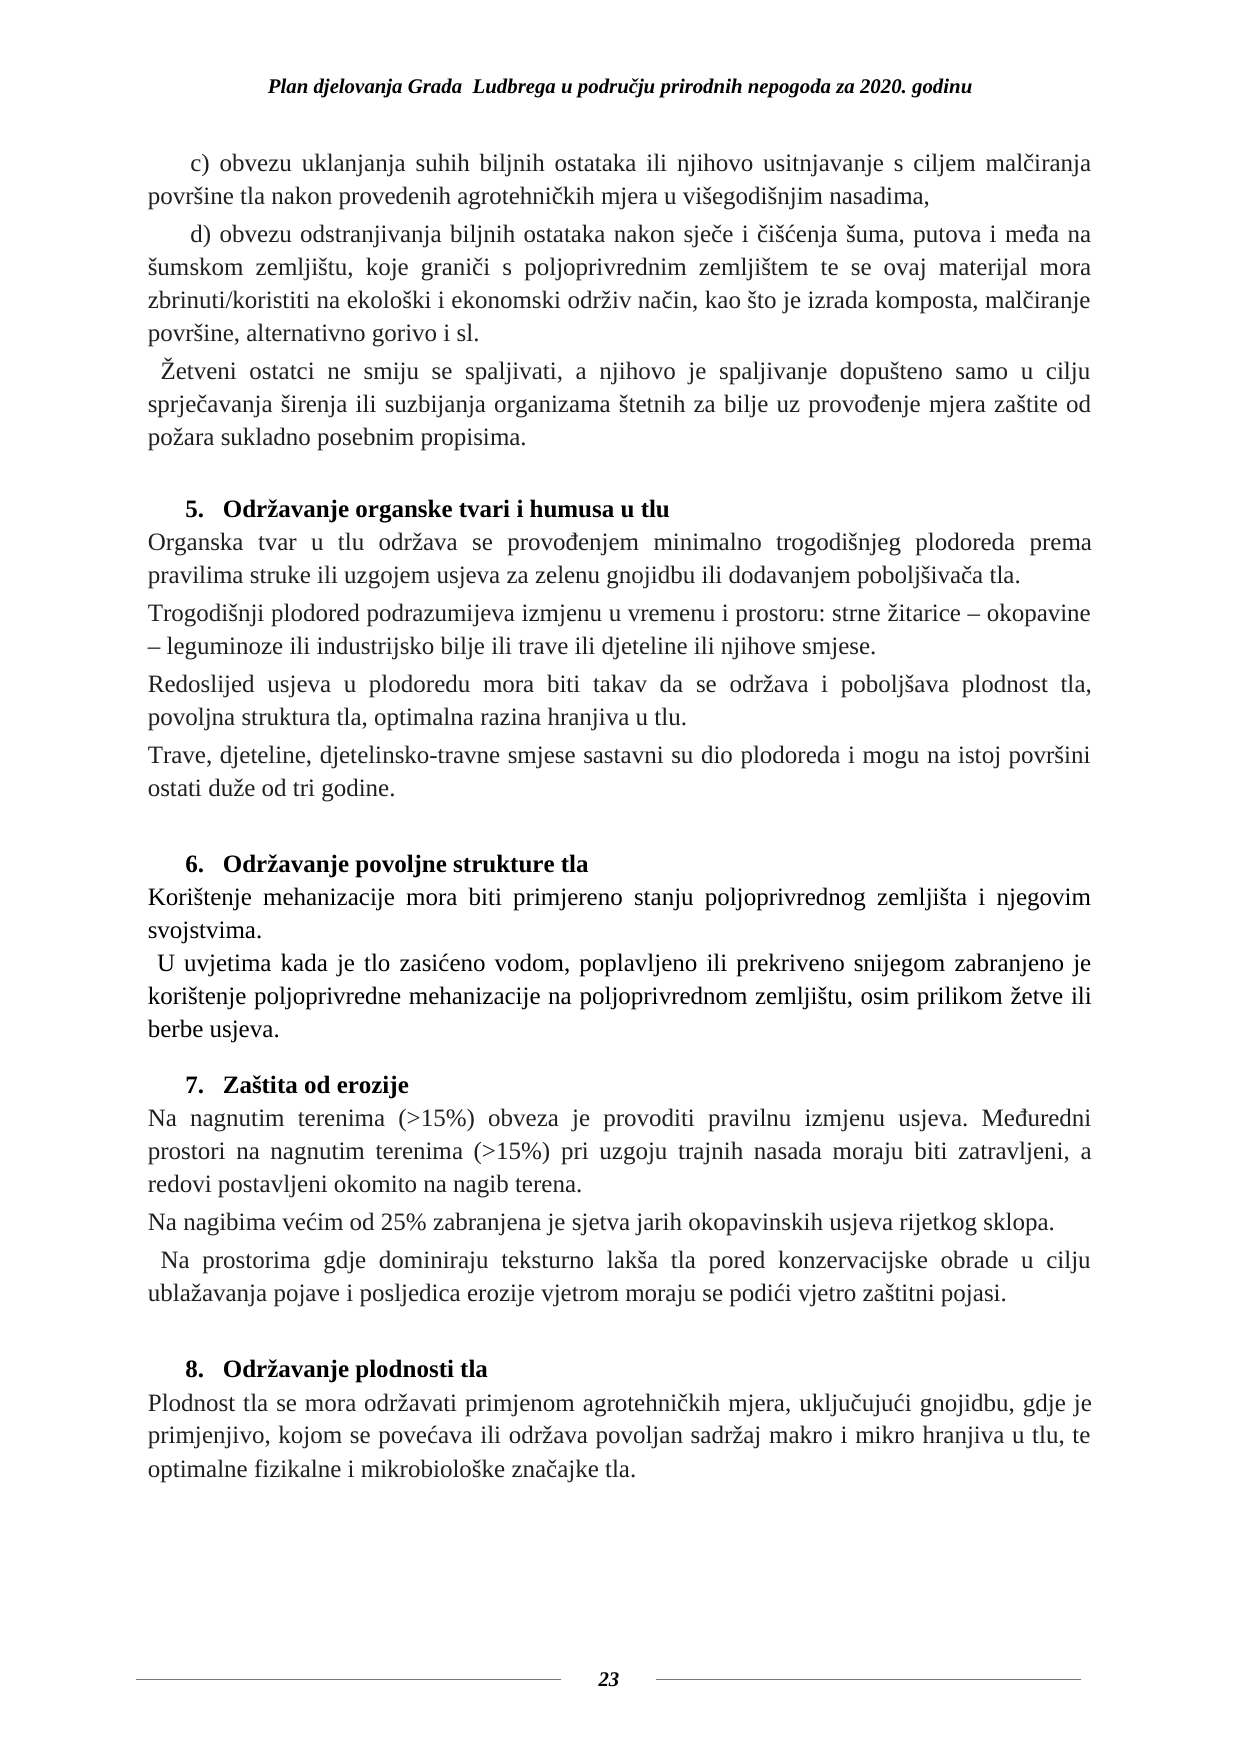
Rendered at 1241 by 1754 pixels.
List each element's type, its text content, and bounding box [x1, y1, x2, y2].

text c) obvezu uklanjanja suhih biljnih ostataka ili njihovo usitnjavanje s ciljem malčiranja površine tla nakon provedenih agrotehničkih mjera u višegodišnjim nasadima, [148, 148, 1092, 209]
list Održavanje plodnosti tla [185, 1354, 1092, 1383]
text Na prostorima gdje dominiraju teksturno lakša tla pored konzervacijske obrade u cilju ublažavanja pojave i posljedica erozije vjetrom moraju se podići vjetro zaštitni pojasi. [148, 1246, 1092, 1307]
text Trave, djeteline, djetelinsko-travne smjese sastavni su dio plodoreda i mogu na istoj površini ostati duže od tri godine. [148, 740, 1092, 802]
list Održavanje povoljne strukture tla [185, 849, 1092, 878]
text Korištenje mehanizacije mora biti primjereno stanju poljoprivrednog zemljišta i njegovim svojstvima. [148, 882, 1092, 944]
text Organska tvar u tlu održava se provođenjem minimalno trogodišnjeg plodoreda prema pravilima struke ili uzgojem usjeva za zelenu gnojidbu ili dodavanjem poboljšivača tla. [148, 527, 1092, 588]
text Plodnost tla se mora održavati primjenom agrotehničkih mjera, uključujući gnojidbu, gdje je primjenjivo, kojom se povećava ili održava povoljan sadržaj makro i mikro hranjiva u tlu, te optimalne fizikalne i mikrobiološke značajke tla. [148, 1449, 1092, 1482]
list Održavanje organske tvari i humusa u tlu [185, 494, 1092, 522]
text d) obvezu odstranjivanja biljnih ostataka nakon sječe i čišćenja šuma, putova i međa na šumskom zemljištu, koje graniči s poljoprivrednim zemljištem te se ovaj materijal mora zbrinuti/koristiti na ekološki i ekonomski održiv način, kao što je izrada komposta, malčiranje površine, alternativno gorivo i sl. [148, 219, 1092, 347]
text Žetveni ostatci ne smiju se spaljivati, a njihovo je spaljivanje dopušteno samo u cilju sprječavanja širenja ili suzbijanja organizama štetnih za bilje uz provođenje mjera zaštite od požara sukladno posebnim propisima. [148, 356, 1092, 451]
text Redoslijed usjeva u plodoredu mora biti takav da se održava i poboljšava plodnost tla, povoljna struktura tla, optimalna razina hranjiva u tlu. [148, 669, 1092, 731]
text U uvjetima kada je tlo zasićeno vodom, poplavljeno ili prekriveno snijegom zabranjeno je korištenje poljoprivredne mehanizacije na poljoprivrednom zemljištu, osim prilikom žetve ili berbe usjeva. [148, 948, 1092, 1043]
text Trogodišnji plodored podrazumijeva izmjenu u vremenu i prostoru: strne žitarice – okopavine – leguminoze ili industrijsko bilje ili trave ili djeteline ili njihove smjese. [148, 598, 1092, 659]
text Na nagnutim terenima (>15%) obveza je provoditi pravilnu izmjenu usjeva. Međuredni prostori na nagnutim terenima (>15%) pri uzgoju trajnih nasada moraju biti zatravljeni, a redovi postavljeni okomito na nagib terena. [148, 1103, 1092, 1198]
list Zaštita od erozije [185, 1070, 1092, 1099]
text Na nagibima većim od 25% zabranjena je sjetva jarih okopavinskih usjeva rijetkog sklopa. [148, 1207, 1092, 1236]
